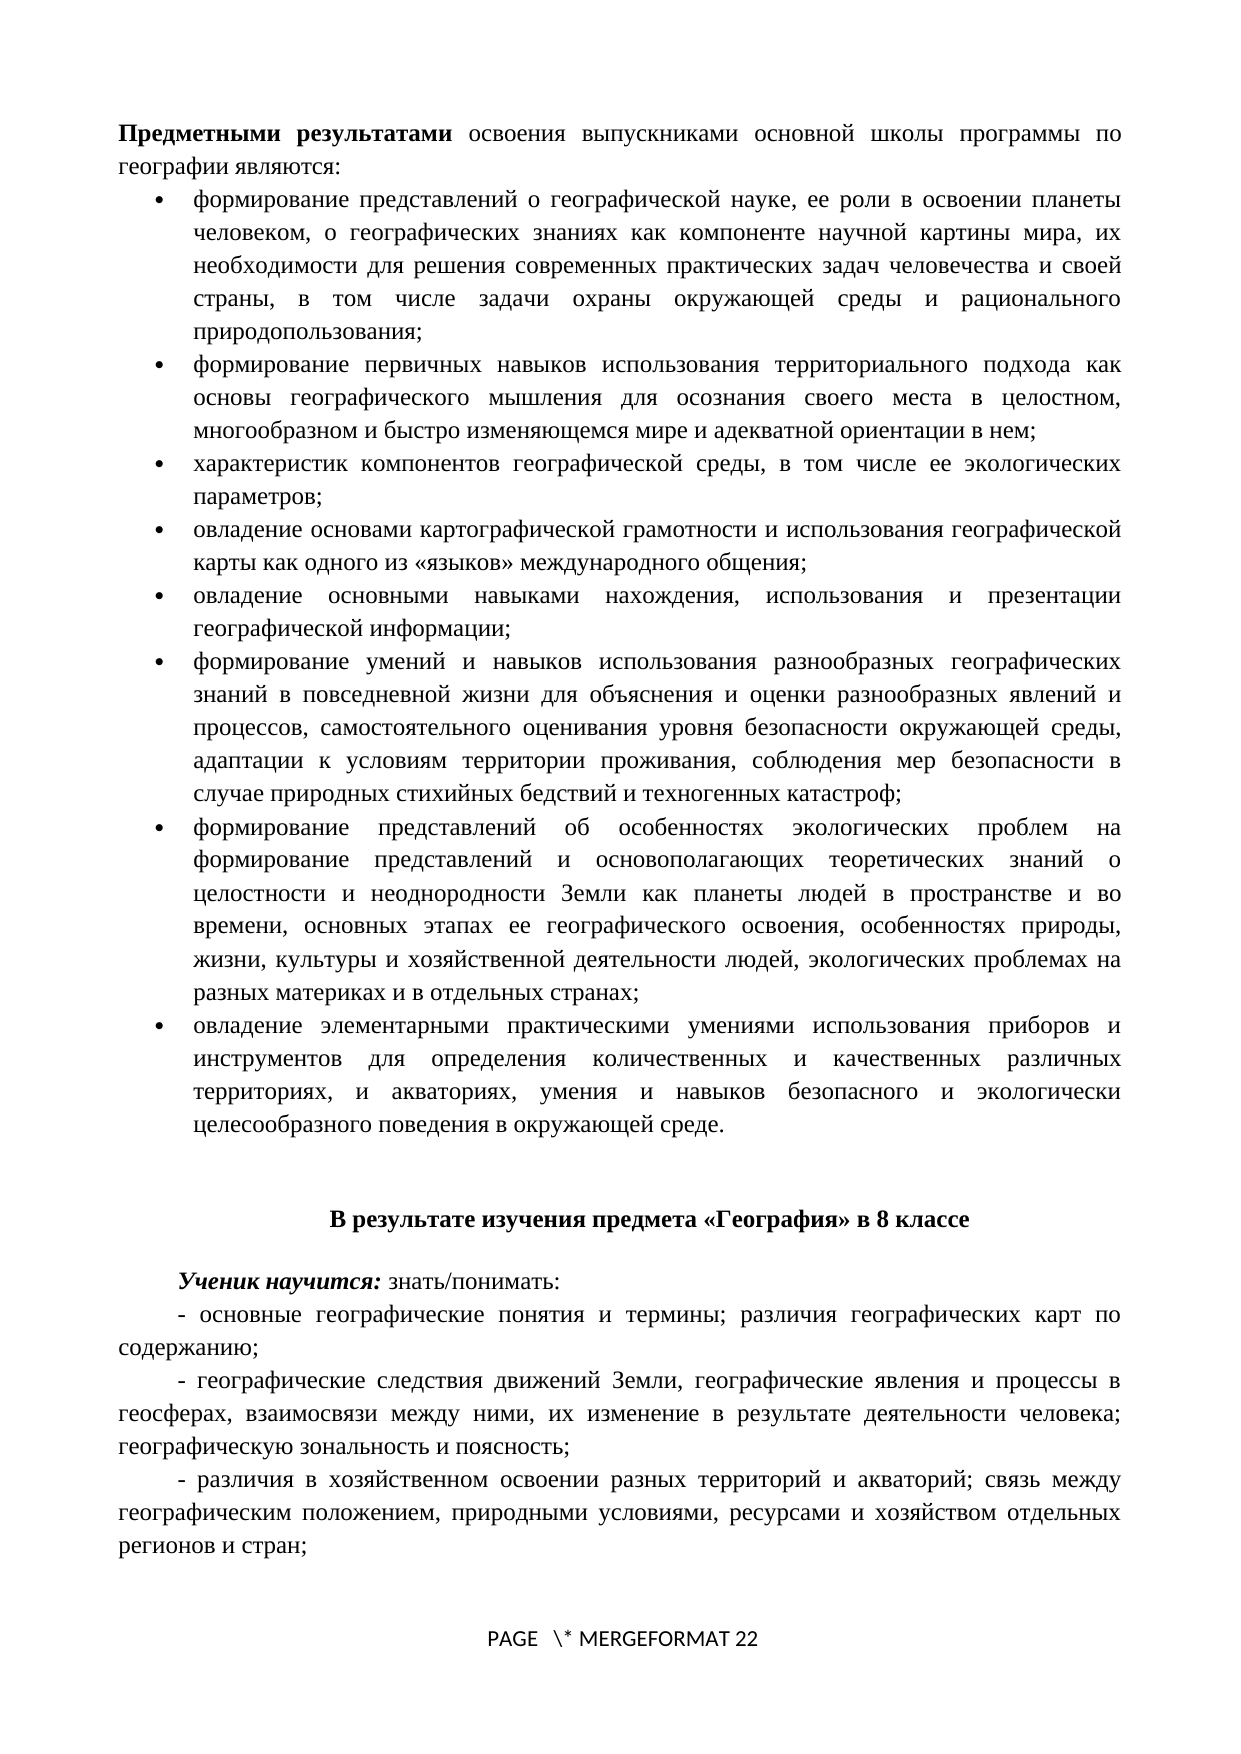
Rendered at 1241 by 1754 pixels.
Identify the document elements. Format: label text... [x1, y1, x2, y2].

text - основные географические понятия и термины; различия географических карт по содержанию; [118, 1299, 1122, 1361]
text Предметными результатами освоения выпускниками основной школы программы по географии являются: [118, 118, 1122, 180]
list формирование представлений о географической науке, ее роли в освоении планеты человеком, о географических знаниях как компоненте научной картины мира, их необходимости для решения современных практических задач человечества и своей страны, в том числе задачи охраны окружающей среды и рационального природопользования; [156, 184, 1122, 345]
list формирование представлений об особенностях экологических проблем на формирование представлений и основополагающих теоретических знаний о целостности и неоднородности Земли как планеты людей в пространстве и во времени, основных этапах ее географического освоения, особенностях природы, жизни, культуры и хозяйственной деятельности людей, экологических проблемах на разных материках и в отдельных странах; [156, 812, 1122, 1005]
list овладение основными навыками нахождения, использования и презентации географической информации; [156, 580, 1122, 642]
text - географические следствия движений Земли, географические явления и процессы в геосферах, взаимосвязи между ними, их изменение в результате деятельности человека; географическую зональность и поясность; [118, 1365, 1122, 1460]
text Ученик научится: знать/понимать: [118, 1266, 1122, 1295]
text В результате изучения предмета «География» в 8 классе [118, 1204, 1122, 1233]
list формирование умений и навыков использования разнообразных географических знаний в повседневной жизни для объяснения и оценки разнообразных явлений и процессов, самостоятельного оценивания уровня безопасности окружающей среды, адаптации к условиям территории проживания, соблюдения мер безопасности в случае природных стихийных бедствий и техногенных катастроф; [156, 646, 1122, 807]
list формирование первичных навыков использования территориального подхода как основы географического мышления для осознания своего места в целостном, многообразном и быстро изменяющемся мире и адекватной ориентации в нем; [156, 349, 1122, 444]
list овладение элементарными практическими умениями использования приборов и инструментов для определения количественных и качественных различных территориях, и акваториях, умения и навыков безопасного и экологически целесообразного поведения в окружающей среде. [156, 1010, 1122, 1137]
text - различия в хозяйственном освоении разных территорий и акваторий; связь между географическим положением, природными условиями, ресурсами и хозяйством отдельных регионов и стран; [118, 1464, 1122, 1559]
list характеристик компонентов географической среды, в том числе ее экологических параметров; [156, 448, 1122, 510]
list овладение основами картографической грамотности и использования географической карты как одного из «языков» международного общения; [156, 514, 1122, 576]
